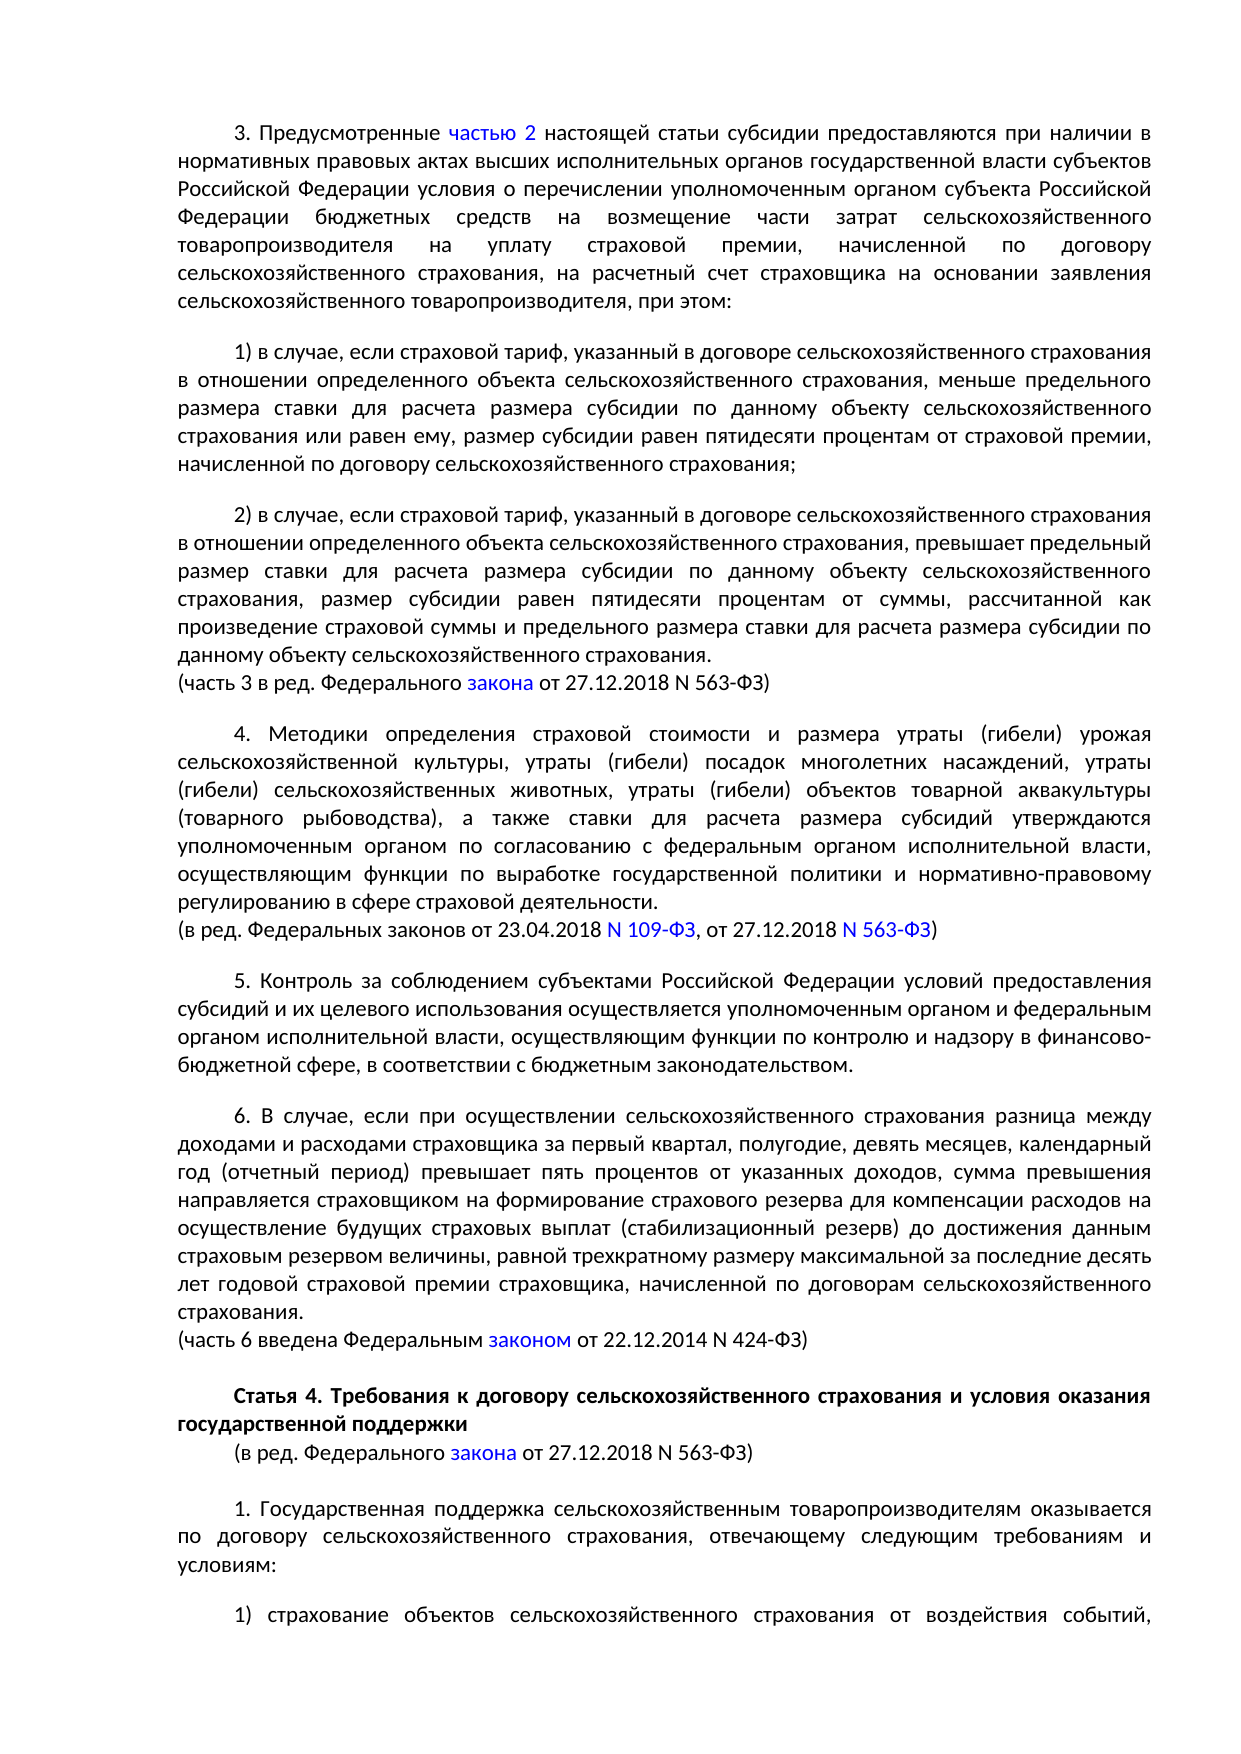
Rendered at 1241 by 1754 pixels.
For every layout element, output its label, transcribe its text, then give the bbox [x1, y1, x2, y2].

text 1) в случае, если страховой тариф, указанный в договоре сельскохозяйственного страхования в отношении определенного объекта сельскохозяйственного страхования, меньше предельного размера ставки для расчета размера субсидии по данному объекту сельскохозяйственного страхования или равен ему, размер субсидии равен пятидесяти процентам от страховой премии, начисленной по договору сельскохозяйственного страхования; [177, 337, 1152, 477]
text (в ред. Федерального закона от 27.12.2018 N 563-ФЗ) [177, 1438, 1152, 1466]
text (часть 3 в ред. Федерального закона от 27.12.2018 N 563-ФЗ) [177, 668, 1152, 696]
text (в ред. Федеральных законов от 23.04.2018 N 109-ФЗ, от 27.12.2018 N 563-ФЗ) [177, 915, 1152, 943]
text 1. Государственная поддержка сельскохозяйственным товаропроизводителям оказывается по договору сельскохозяйственного страхования, отвечающему следующим требованиям и условиям: [177, 1494, 1152, 1578]
title Статья 4. Требования к договору сельскохозяйственного страхования и условия оказания государственной поддержки [177, 1382, 1152, 1438]
text 4. Методики определения страховой стоимости и размера утраты (гибели) урожая сельскохозяйственной культуры, утраты (гибели) посадок многолетних насаждений, утраты (гибели) сельскохозяйственных животных, утраты (гибели) объектов товарной аквакультуры (товарного рыбоводства), а также ставки для расчета размера субсидий утверждаются уполномоченным органом по согласованию с федеральным органом исполнительной власти, осуществляющим функции по выработке государственной политики и нормативно-правовому регулированию в сфере страховой деятельности. [177, 719, 1152, 915]
text (часть 6 введена Федеральным законом от 22.12.2014 N 424-ФЗ) [177, 1326, 1152, 1353]
text 2) в случае, если страховой тариф, указанный в договоре сельскохозяйственного страхования в отношении определенного объекта сельскохозяйственного страхования, превышает предельный размер ставки для расчета размера субсидии по данному объекту сельскохозяйственного страхования, размер субсидии равен пятидесяти процентам от суммы, рассчитанной как произведение страховой суммы и предельного размера ставки для расчета размера субсидии по данному объекту сельскохозяйственного страхования. [177, 500, 1152, 668]
text 5. Контроль за соблюдением субъектами Российской Федерации условий предоставления субсидий и их целевого использования осуществляется уполномоченным органом и федеральным органом исполнительной власти, осуществляющим функции по контролю и надзору в финансово-бюджетной сфере, в соответствии с бюджетным законодательством. [177, 966, 1152, 1078]
text 6. В случае, если при осуществлении сельскохозяйственного страхования разница между доходами и расходами страховщика за первый квартал, полугодие, девять месяцев, календарный год (отчетный период) превышает пять процентов от указанных доходов, сумма превышения направляется страховщиком на формирование страхового резерва для компенсации расходов на осуществление будущих страховых выплат (стабилизационный резерв) до достижения данным страховым резервом величины, равной трехкратному размеру максимальной за последние десять лет годовой страховой премии страховщика, начисленной по договорам сельскохозяйственного страхования. [177, 1101, 1152, 1326]
text 3. Предусмотренные частью 2 настоящей статьи субсидии предоставляются при наличии в нормативных правовых актах высших исполнительных органов государственной власти субъектов Российской Федерации условия о перечислении уполномоченным органом субъекта Российской Федерации бюджетных средств на возмещение части затрат сельскохозяйственного товаропроизводителя на уплату страховой премии, начисленной по договору сельскохозяйственного страхования, на расчетный счет страховщика на основании заявления сельскохозяйственного товаропроизводителя, при этом: [177, 118, 1152, 314]
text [177, 1601, 1152, 1629]
